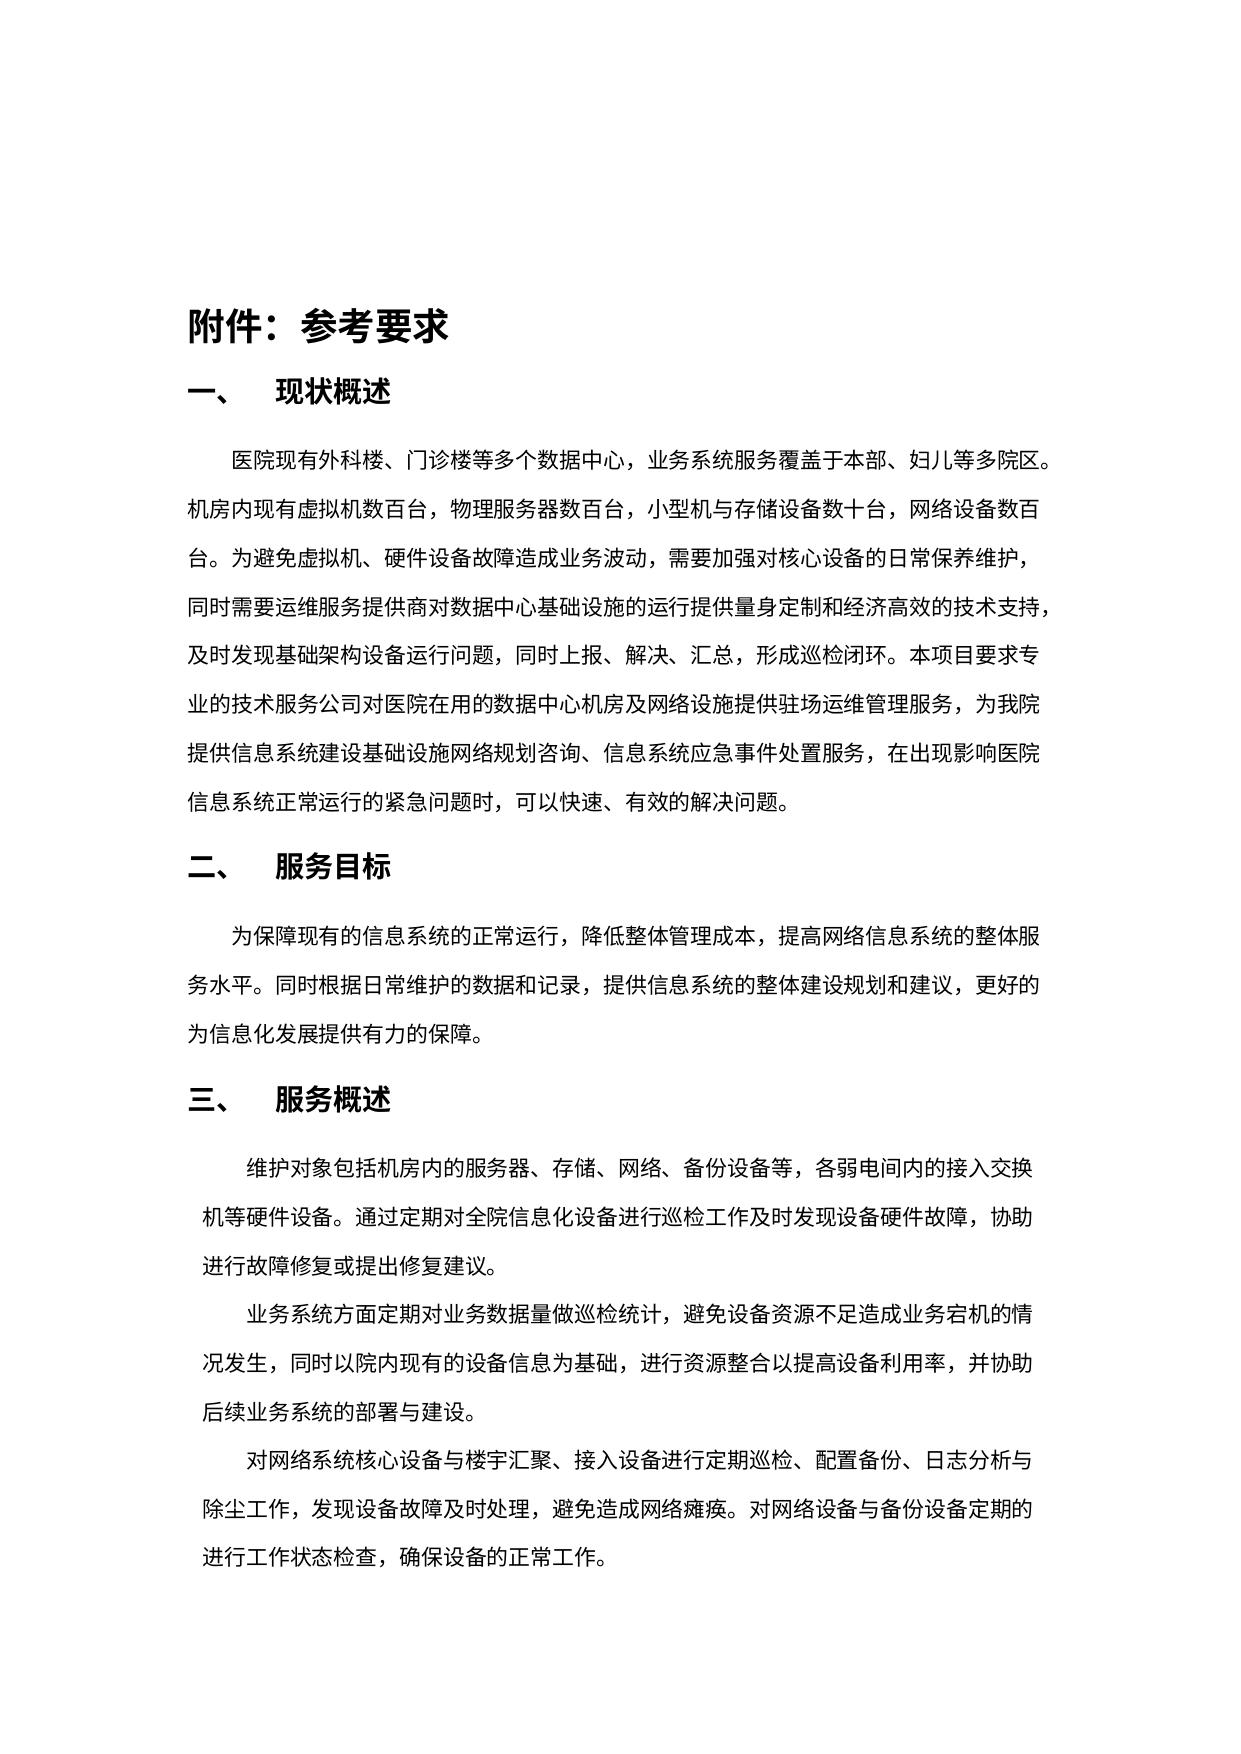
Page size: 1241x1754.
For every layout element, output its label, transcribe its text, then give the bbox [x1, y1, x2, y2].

text 维护对象包括机房内的服务器、存储、网络、备份设备等，各弱电间内的接入交换机等硬件设备。通过定期对全院信息化设备进行巡检工作及时发现设备硬件故障，协助进行故障修复或提出修复建议。 [202, 1151, 1053, 1281]
list 现状概述 [187, 357, 1053, 422]
text 为保障现有的信息系统的正常运行，降低整体管理成本，提高网络信息系统的整体服务水平。同时根据日常维护的数据和记录，提供信息系统的整体建设规划和建议，更好的为信息化发展提供有力的保障。 [187, 919, 1053, 1049]
text 医院现有外科楼、门诊楼等多个数据中心，业务系统服务覆盖于本部、妇儿等多院区。机房内现有虚拟机数百台，物理服务器数百台，小型机与存储设备数十台，网络设备数百台。为避免虚拟机、硬件设备故障造成业务波动，需要加强对核心设备的日常保养维护，同时需要运维服务提供商对数据中心基础设施的运行提供量身定制和经济高效的技术支持，及时发现基础架构设备运行问题，同时上报、解决、汇总，形成巡检闭环。本项目要求专业的技术服务公司对医院在用的数据中心机房及网络设施提供驻场运维管理服务，为我院提供信息系统建设基础设施网络规划咨询、信息系统应急事件处置服务，在出现影响医院信息系统正常运行的紧急问题时，可以快速、有效的解决问题。 [187, 443, 1053, 817]
list 服务目标 [187, 833, 1053, 898]
list 服务概述 [187, 1065, 1053, 1130]
text 附件：参考要求 [187, 292, 1053, 357]
text 对网络系统核心设备与楼宇汇聚、接入设备进行定期巡检、配置备份、日志分析与除尘工作，发现设备故障及时处理，避免造成网络瘫痪。对网络设备与备份设备定期的进行工作状态检查，确保设备的正常工作。 [202, 1442, 1053, 1572]
text 业务系统方面定期对业务数据量做巡检统计，避免设备资源不足造成业务宕机的情况发生，同时以院内现有的设备信息为基础，进行资源整合以提高设备利用率，并协助后续业务系统的部署与建设。 [202, 1297, 1053, 1427]
